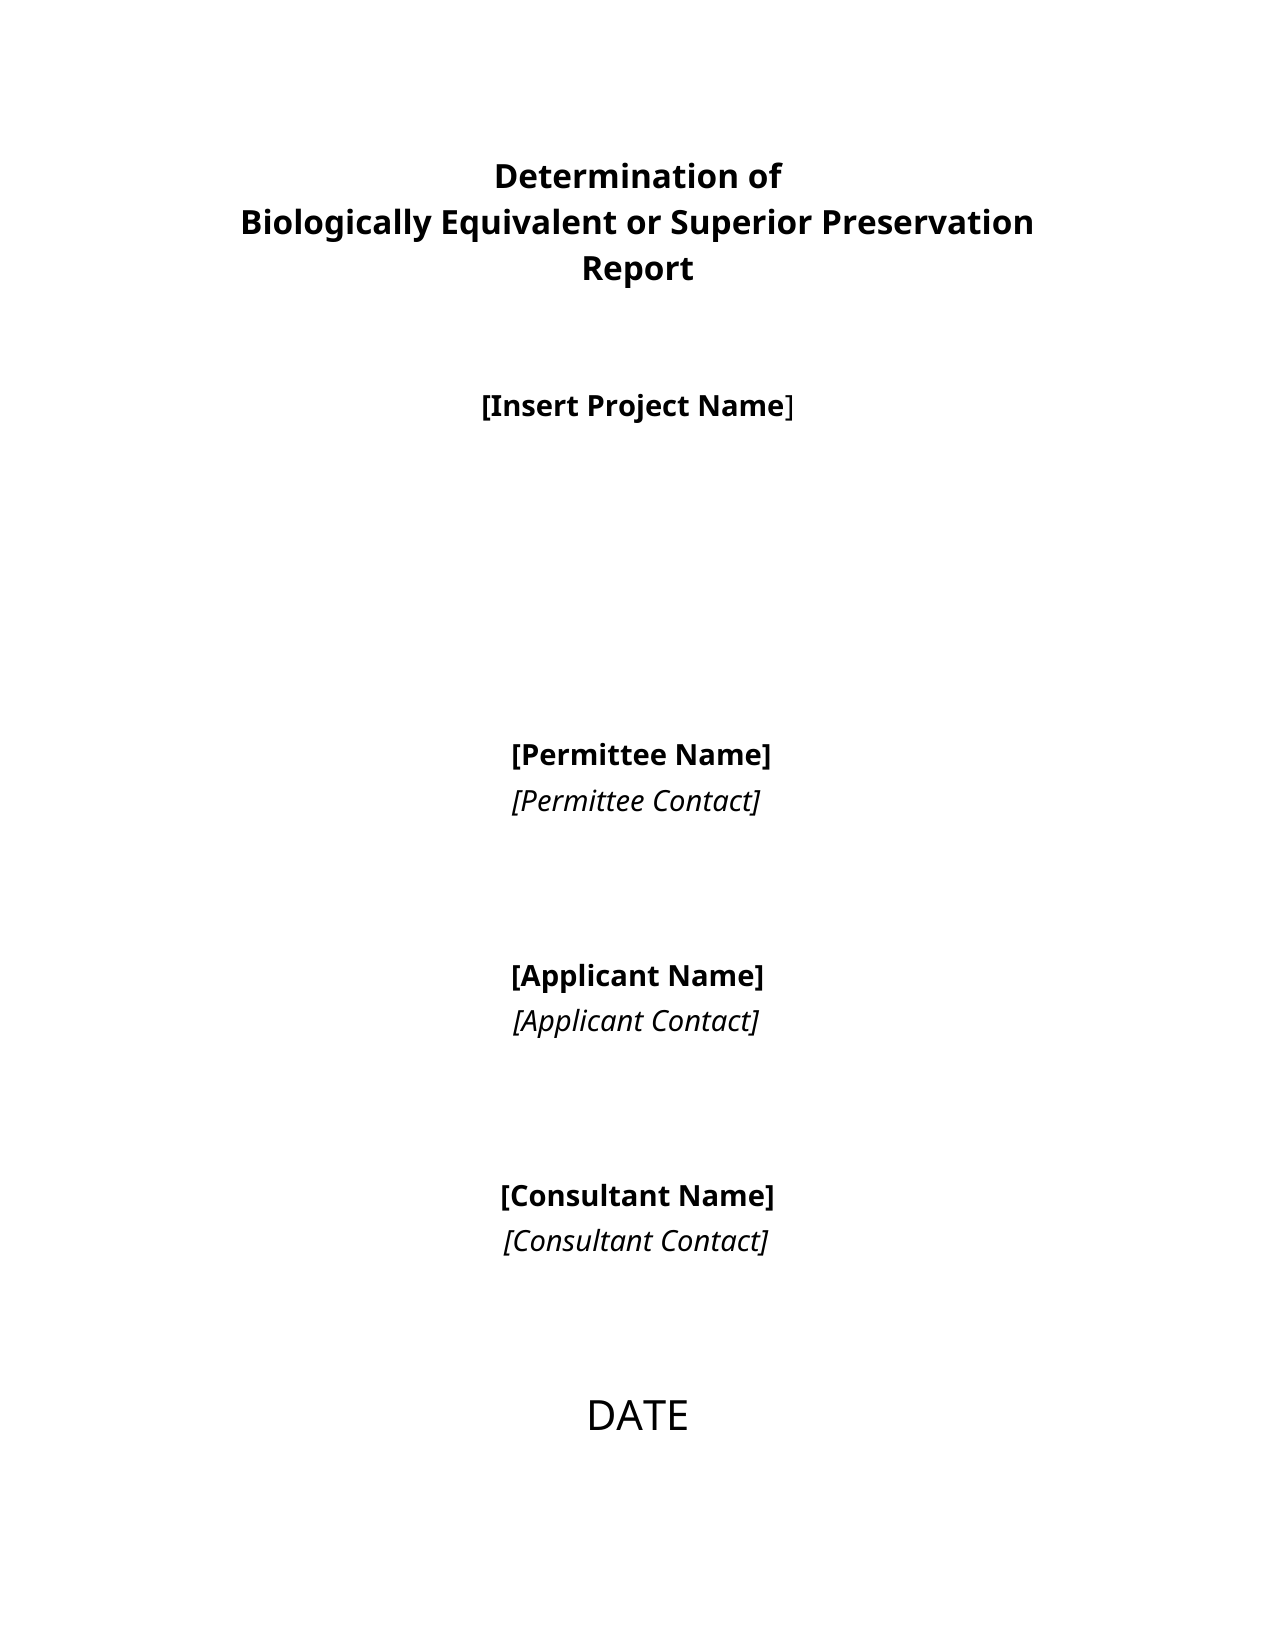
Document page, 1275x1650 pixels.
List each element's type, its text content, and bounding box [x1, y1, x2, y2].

text [Consultant Name] [150, 1180, 1125, 1213]
text [Applicant Contact] [150, 1005, 1125, 1038]
text [Permittee Contact] [150, 785, 1125, 818]
text DATE [150, 1404, 1125, 1437]
text Report [150, 253, 1125, 287]
text [Applicant Name] [150, 960, 1125, 993]
text Determination of [150, 162, 1125, 196]
text [Insert Project Name] [150, 390, 1125, 423]
text [Permittee Name] [150, 739, 1125, 772]
text Biologically Equivalent or Superior Preservation [150, 208, 1125, 241]
text [Consultant Contact] [150, 1225, 1125, 1258]
